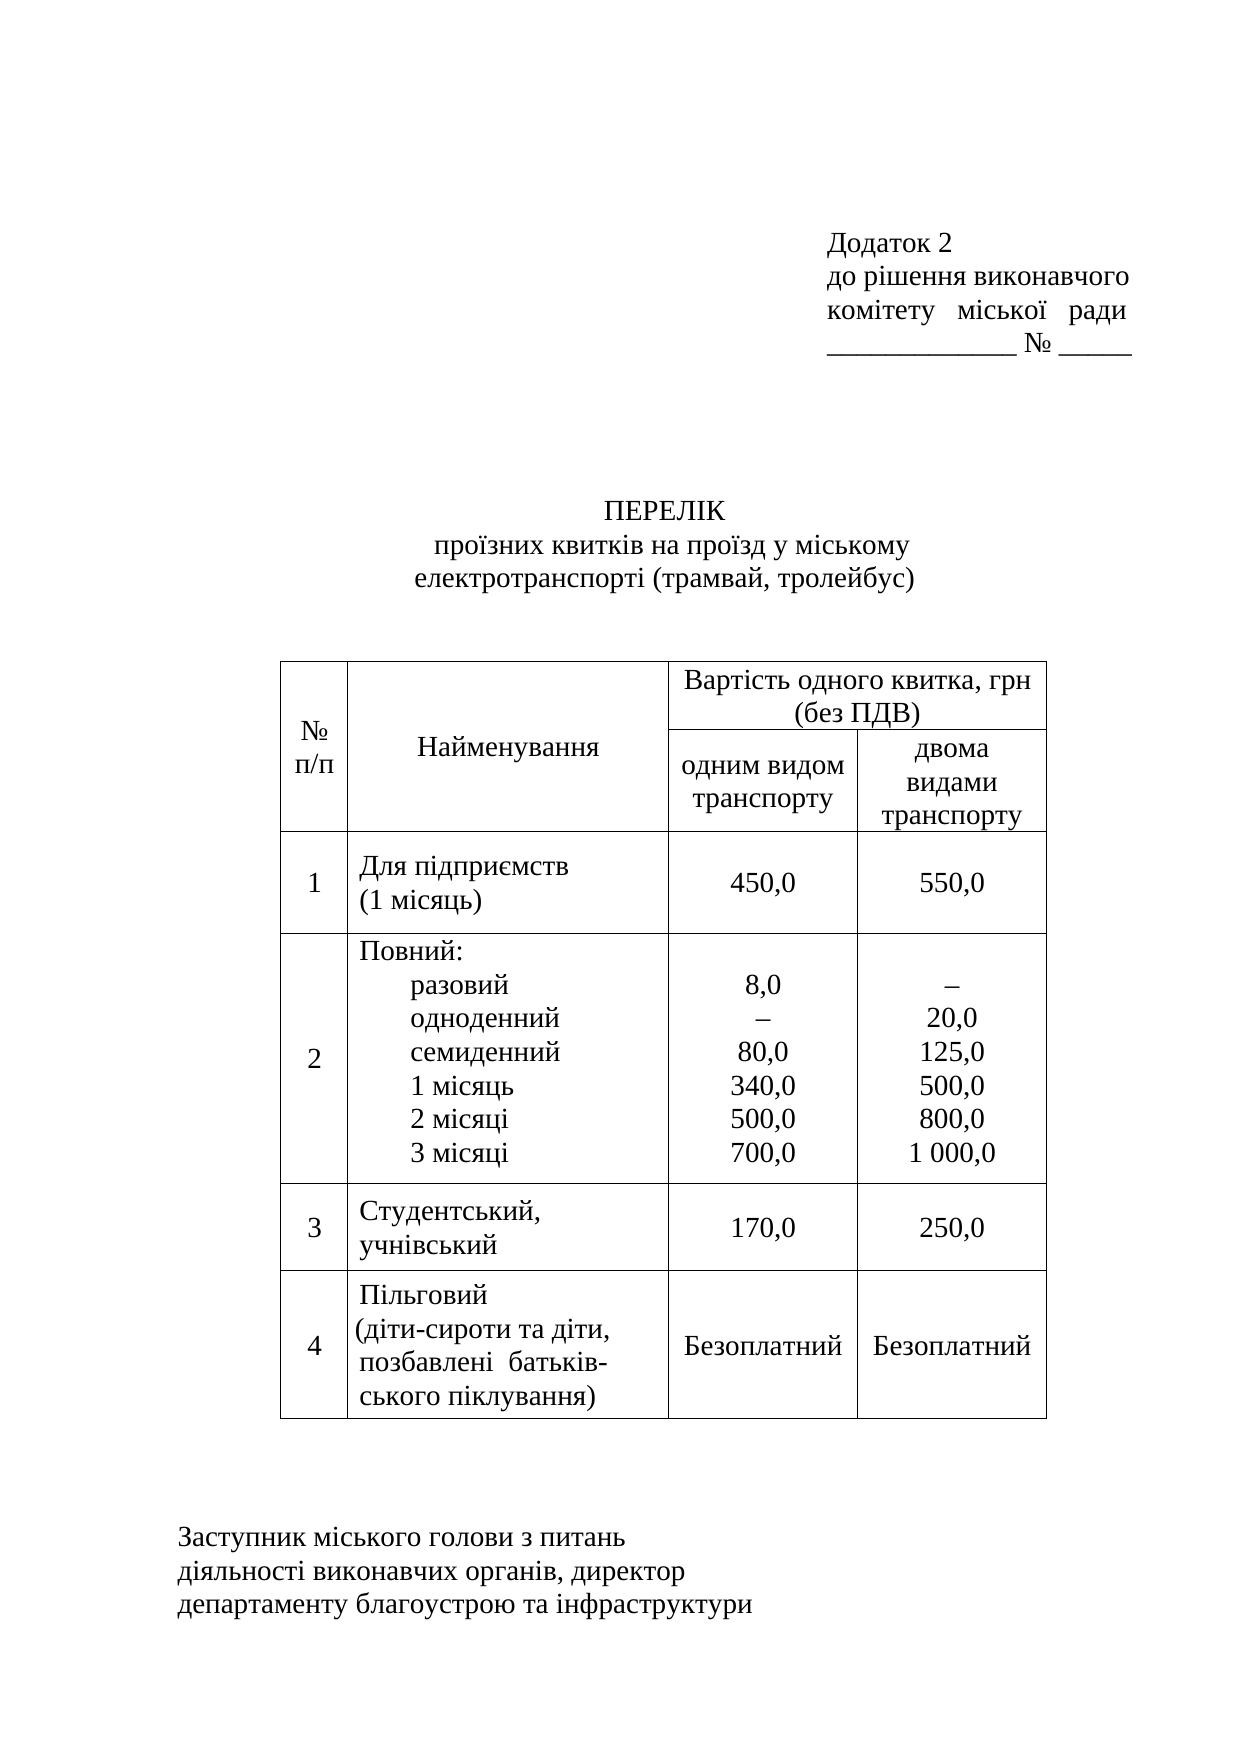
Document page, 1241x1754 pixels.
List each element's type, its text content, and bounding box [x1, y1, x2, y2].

table_cell 4 [281, 1271, 347, 1418]
table_header № п/п [281, 662, 347, 831]
text Додаток 2 [177, 225, 1152, 258]
table_cell 1 [281, 832, 347, 932]
table_cell Пільговий (діти-сироти та діти, позбавлені батьків-ського піклування) [348, 1271, 668, 1418]
table_cell 2 [281, 934, 347, 1183]
text проїзних квитків на проїзд у міському [192, 527, 1152, 560]
table_cell двома видами транспорту [858, 730, 1046, 831]
text електротранспорті (трамвай, тролейбус) [177, 560, 1152, 594]
table_header Найменування [348, 662, 668, 831]
table_cell 450,0 [669, 832, 857, 932]
table_cell Безоплатний [858, 1271, 1046, 1418]
table_header Вартість одного квитка, грн (без ПДВ) [669, 662, 1046, 729]
table_cell 3 [281, 1184, 347, 1270]
text _____________ № _____ [177, 326, 1152, 359]
table_cell одним видом транспорту [669, 730, 857, 831]
table_cell 550,0 [858, 832, 1046, 932]
text до рішення виконавчого комітету міської ради [827, 258, 1152, 326]
table_cell 250,0 [858, 1184, 1046, 1270]
text ПЕРЕЛІК [177, 493, 1152, 527]
table_cell 8,0 – 80,0 340,0 500,0 700,0 [669, 934, 857, 1183]
table_cell 170,0 [669, 1184, 857, 1270]
text Заступник міського голови з питань [177, 1519, 1181, 1553]
table_cell Для підприємств (1 місяць) [348, 832, 668, 932]
table_cell Повний: разовий одноденний семиденний 1 місяць 2 місяці 3 місяці [348, 934, 668, 1183]
table_cell – 20,0 125,0 500,0 800,0 1 000,0 [858, 934, 1046, 1183]
text департаменту благоустрою та інфраструктури [177, 1587, 1181, 1620]
table_cell Безоплатний [669, 1271, 857, 1418]
text діяльності виконавчих органів, директор [177, 1553, 1181, 1587]
table_cell Студентський, учнівський [348, 1184, 668, 1270]
